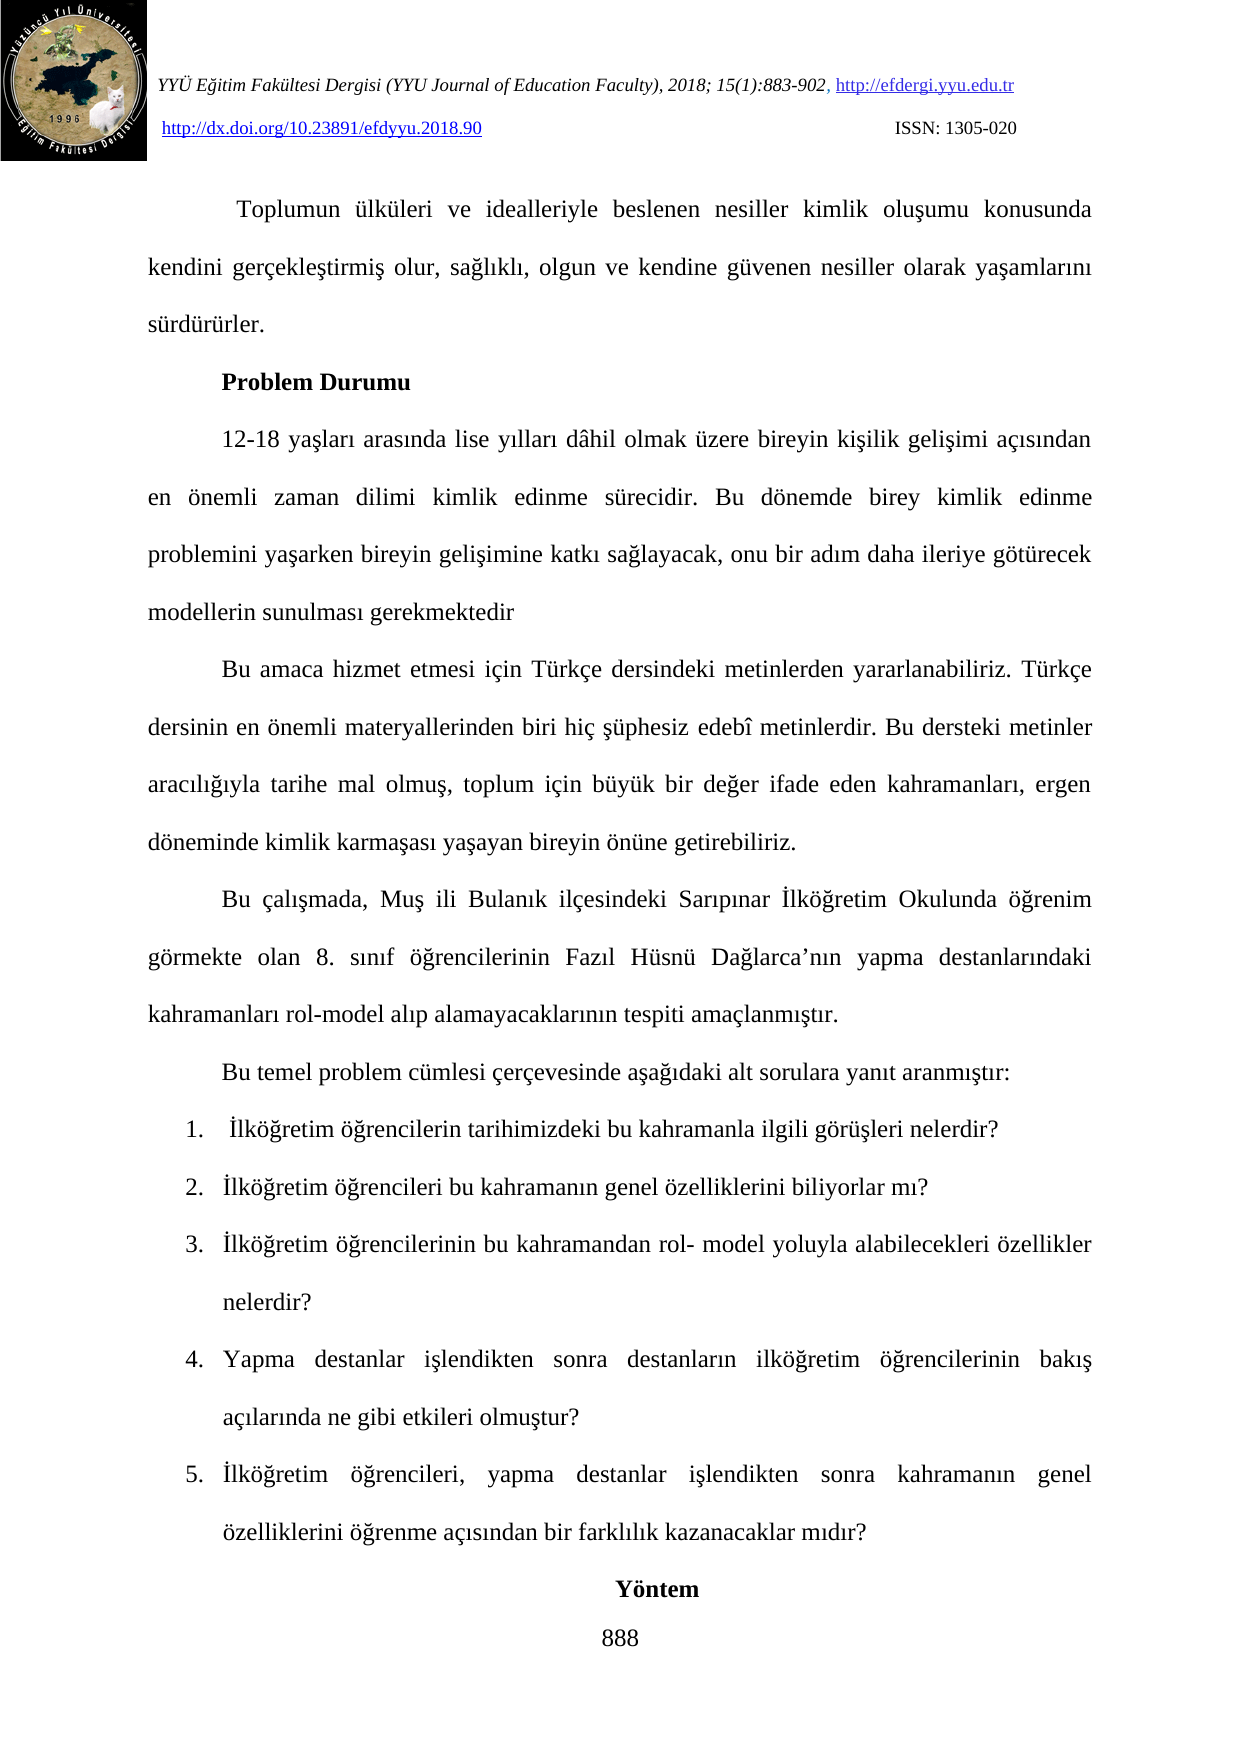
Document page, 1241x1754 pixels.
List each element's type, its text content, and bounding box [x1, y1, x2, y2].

text Bu çalışmada, Muş ili Bulanık ilçesindeki Sarıpınar İlköğretim Okulunda öğrenim görmekte olan 8. sınıf öğrencilerinin Fazıl Hüsnü Dağlarca’nın yapma destanlarındaki kahramanları rol-model alıp alamayacaklarının tespiti amaçlanmıştır. [148, 884, 1093, 1028]
list İlköğretim öğrencileri bu kahramanın genel özelliklerini biliyorlar mı? [185, 1172, 1093, 1201]
text Problem Durumu [148, 367, 1093, 396]
picture [0, 0, 147, 159]
list İlköğretim öğrencileri, yapma destanlar işlendikten sonra kahramanın genel özelliklerini öğrenme açısından bir farklılık kazanacaklar mıdır? [185, 1459, 1093, 1546]
text Toplumun ülküleri ve idealleriyle beslenen nesiller kimlik oluşumu konusunda kendini gerçekleştirmiş olur, sağlıklı, olgun ve kendine güvenen nesiller olarak yaşamlarını sürdürürler. [148, 194, 1093, 338]
text Yöntem [148, 1574, 1093, 1603]
text Bu temel problem cümlesi çerçevesinde aşağıdaki alt sorulara yanıt aranmıştır: [148, 1057, 1093, 1086]
text Bu amaca hizmet etmesi için Türkçe dersindeki metinlerden yararlanabiliriz. Türkçe dersinin en önemli materyallerinden biri hiç şüphesiz edebî metinlerdir. Bu dersteki metinler aracılığıyla tarihe mal olmuş, toplum için büyük bir değer ifade eden kahramanları, ergen döneminde kimlik karmaşası yaşayan bireyin önüne getirebiliriz. [148, 654, 1093, 856]
list İlköğretim öğrencilerin tarihimizdeki bu kahramanla ilgili görüşleri nelerdir? [185, 1114, 1093, 1143]
list Yapma destanlar işlendikten sonra destanların ilköğretim öğrencilerinin bakış açılarında ne gibi etkileri olmuştur? [185, 1344, 1093, 1431]
text 12-18 yaşları arasında lise yılları dâhil olmak üzere bireyin kişilik gelişimi açısından en önemli zaman dilimi kimlik edinme sürecidir. Bu dönemde birey kimlik edinme problemini yaşarken bireyin gelişimine katkı sağlayacak, onu bir adım daha ileriye götürecek modellerin sunulması gerekmektedir [148, 424, 1093, 626]
list İlköğretim öğrencilerinin bu kahramandan rol- model yoluyla alabilecekleri özellikler nelerdir? [185, 1229, 1093, 1316]
